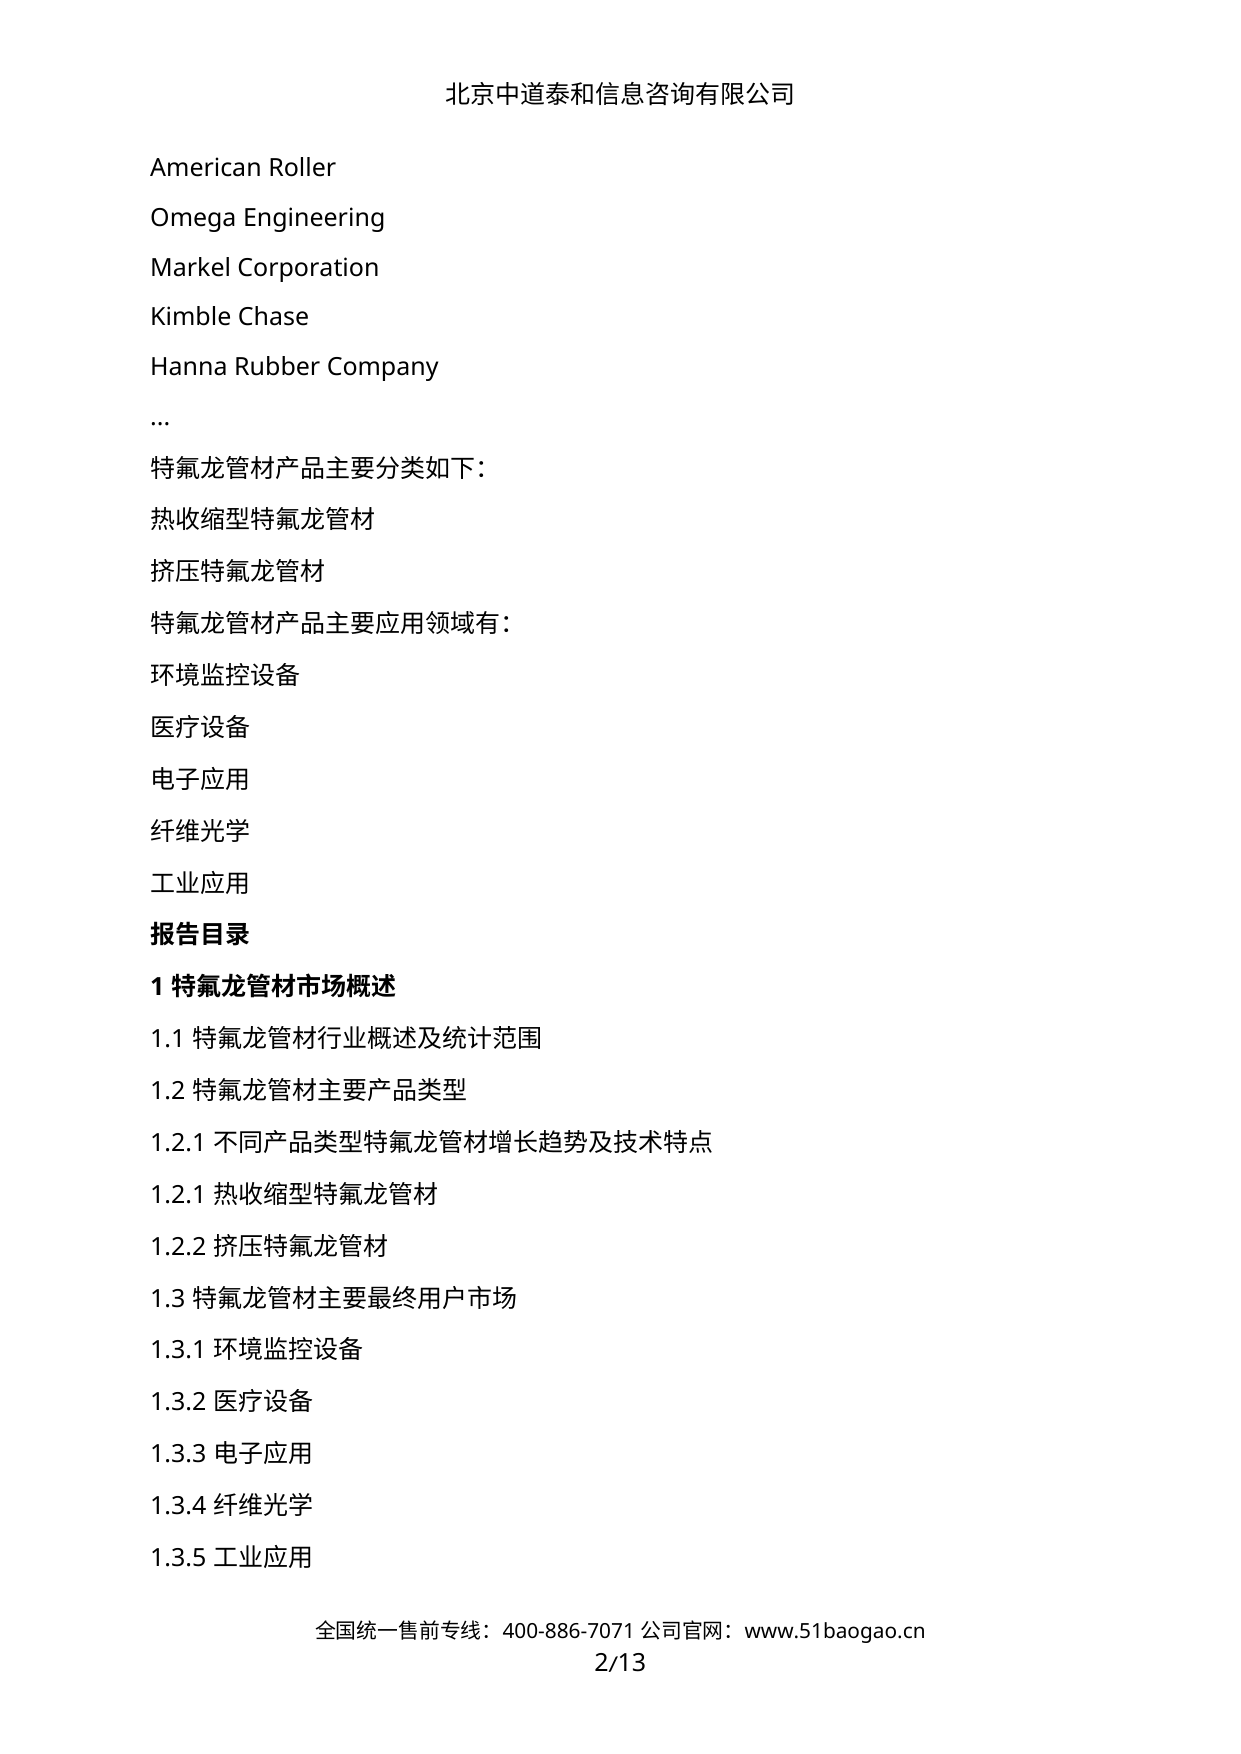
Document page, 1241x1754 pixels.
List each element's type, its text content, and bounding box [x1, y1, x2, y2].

text 1.3.2 医疗设备 [150, 1382, 1090, 1418]
text 1.2.1 不同产品类型特氟龙管材增长趋势及技术特点 [150, 1122, 1090, 1159]
text 1.2.2 挤压特氟龙管材 [150, 1226, 1090, 1262]
text 医疗设备 [150, 707, 1090, 744]
text Omega Engineering [150, 200, 1090, 234]
text 1.1 特氟龙管材行业概述及统计范围 [150, 1019, 1090, 1055]
text 1.3.4 纤维光学 [150, 1486, 1090, 1522]
text 特氟龙管材产品主要分类如下： [150, 448, 1090, 484]
text 1.3.1 环境监控设备 [150, 1330, 1090, 1366]
text 工业应用 [150, 863, 1090, 899]
text 挤压特氟龙管材 [150, 552, 1090, 588]
text 1.3.5 工业应用 [150, 1537, 1090, 1574]
text 特氟龙管材产品主要应用领域有： [150, 604, 1090, 640]
text 1.3.3 电子应用 [150, 1434, 1090, 1470]
text 报告目录 [150, 915, 1090, 951]
text 1.2.1 热收缩型特氟龙管材 [150, 1174, 1090, 1211]
text 热收缩型特氟龙管材 [150, 500, 1090, 536]
text 1.3 特氟龙管材主要最终用户市场 [150, 1278, 1090, 1314]
text Kimble Chase [150, 299, 1090, 333]
text 1.2 特氟龙管材主要产品类型 [150, 1071, 1090, 1107]
text 环境监控设备 [150, 656, 1090, 692]
text Markel Corporation [150, 249, 1090, 283]
text 1 特氟龙管材市场概述 [150, 967, 1090, 1003]
text 纤维光学 [150, 811, 1090, 847]
text ... [150, 398, 1090, 432]
text American Roller [150, 150, 1090, 184]
text Hanna Rubber Company [150, 349, 1090, 383]
text 电子应用 [150, 759, 1090, 796]
